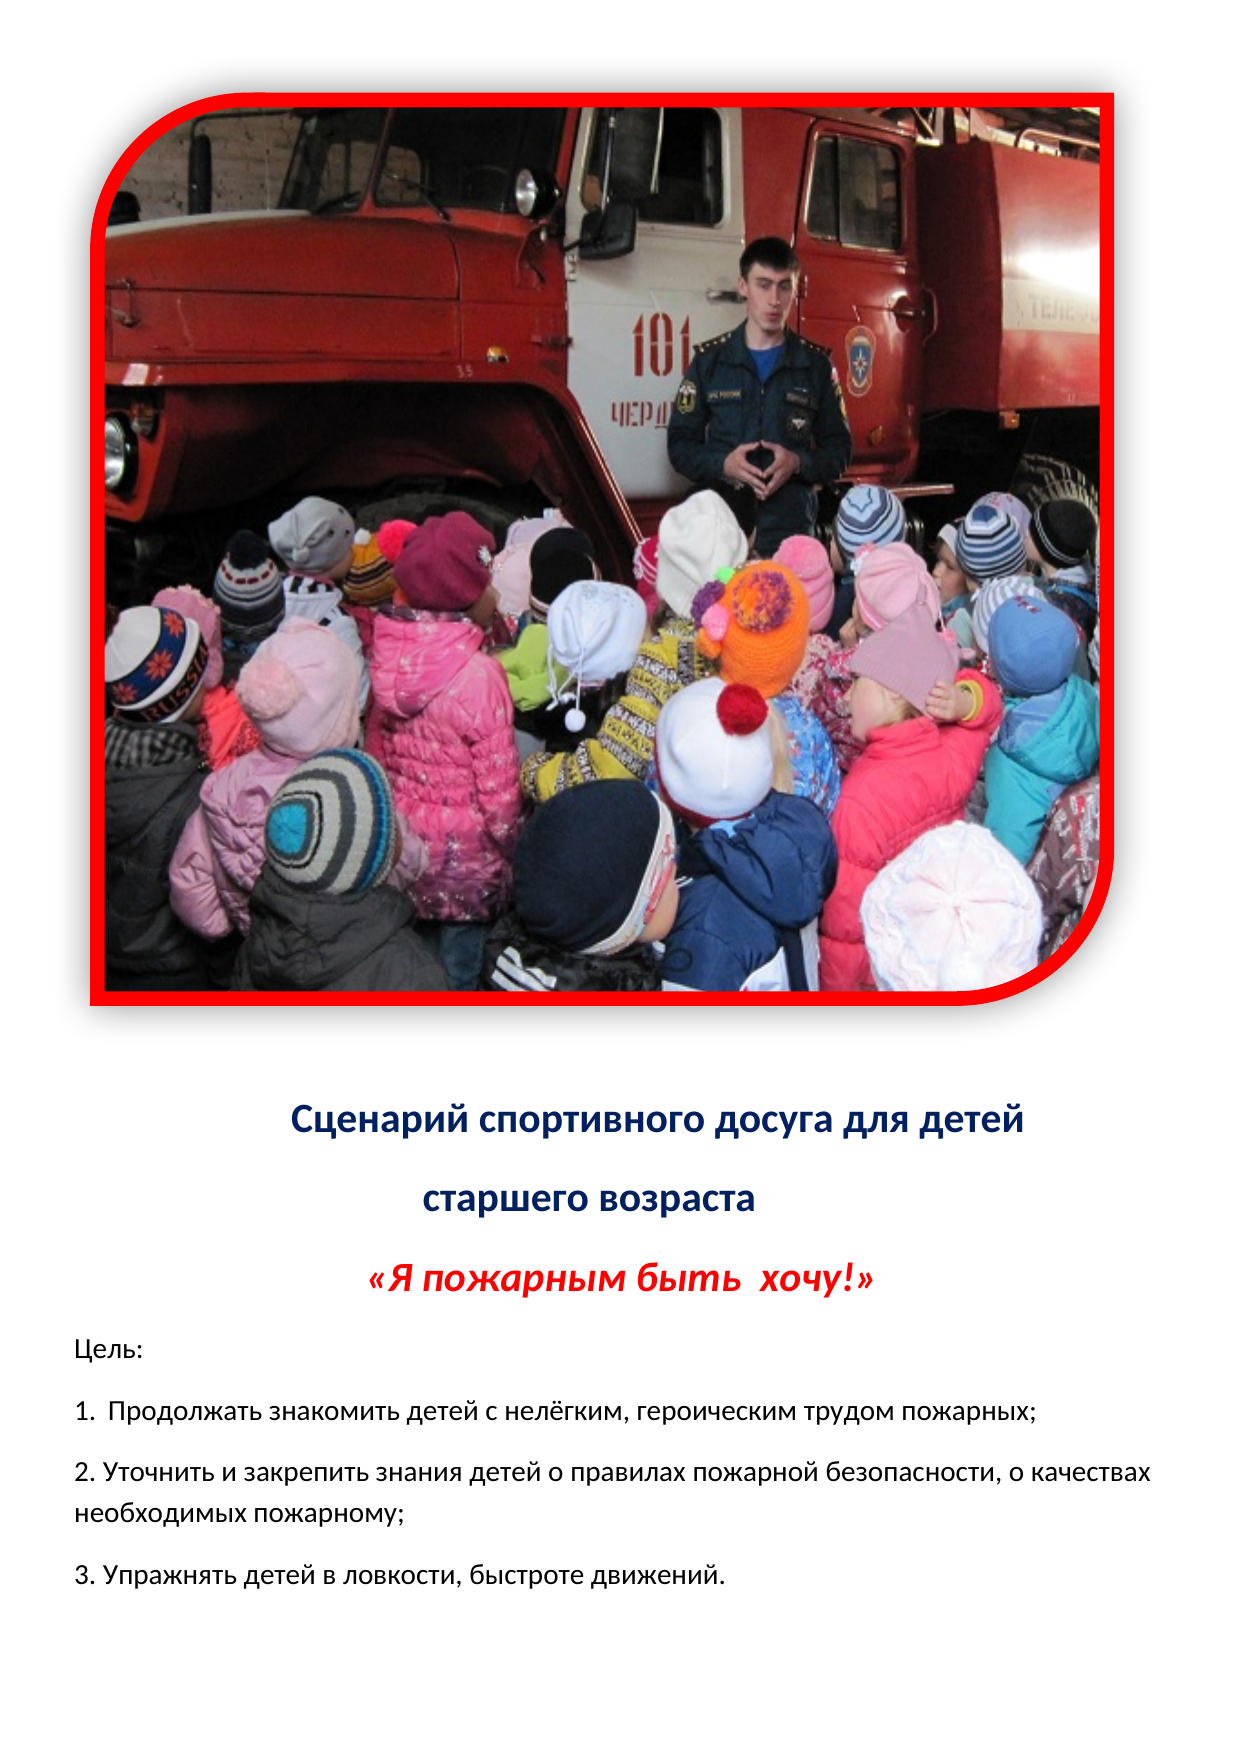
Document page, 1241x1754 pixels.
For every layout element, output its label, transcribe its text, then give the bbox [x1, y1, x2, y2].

text «Я пожарным быть хочу!» [74, 1251, 1181, 1302]
text 3. Упражнять детей в ловкости, быстроте движений. [74, 1556, 1181, 1592]
text Сценарий спортивного досуга для детей [74, 1092, 1181, 1143]
text 2. Уточнить и закрепить знания детей о правилах пожарной безопасности, о качествах необходимых пожарному; [74, 1453, 1181, 1530]
text 1. Продолжать знакомить детей с нелёгким, героическим трудом пожарных; [74, 1392, 1181, 1427]
picture [105, 108, 1099, 991]
text старшего возраста [74, 1171, 1181, 1222]
text Цель: [74, 1330, 1181, 1366]
